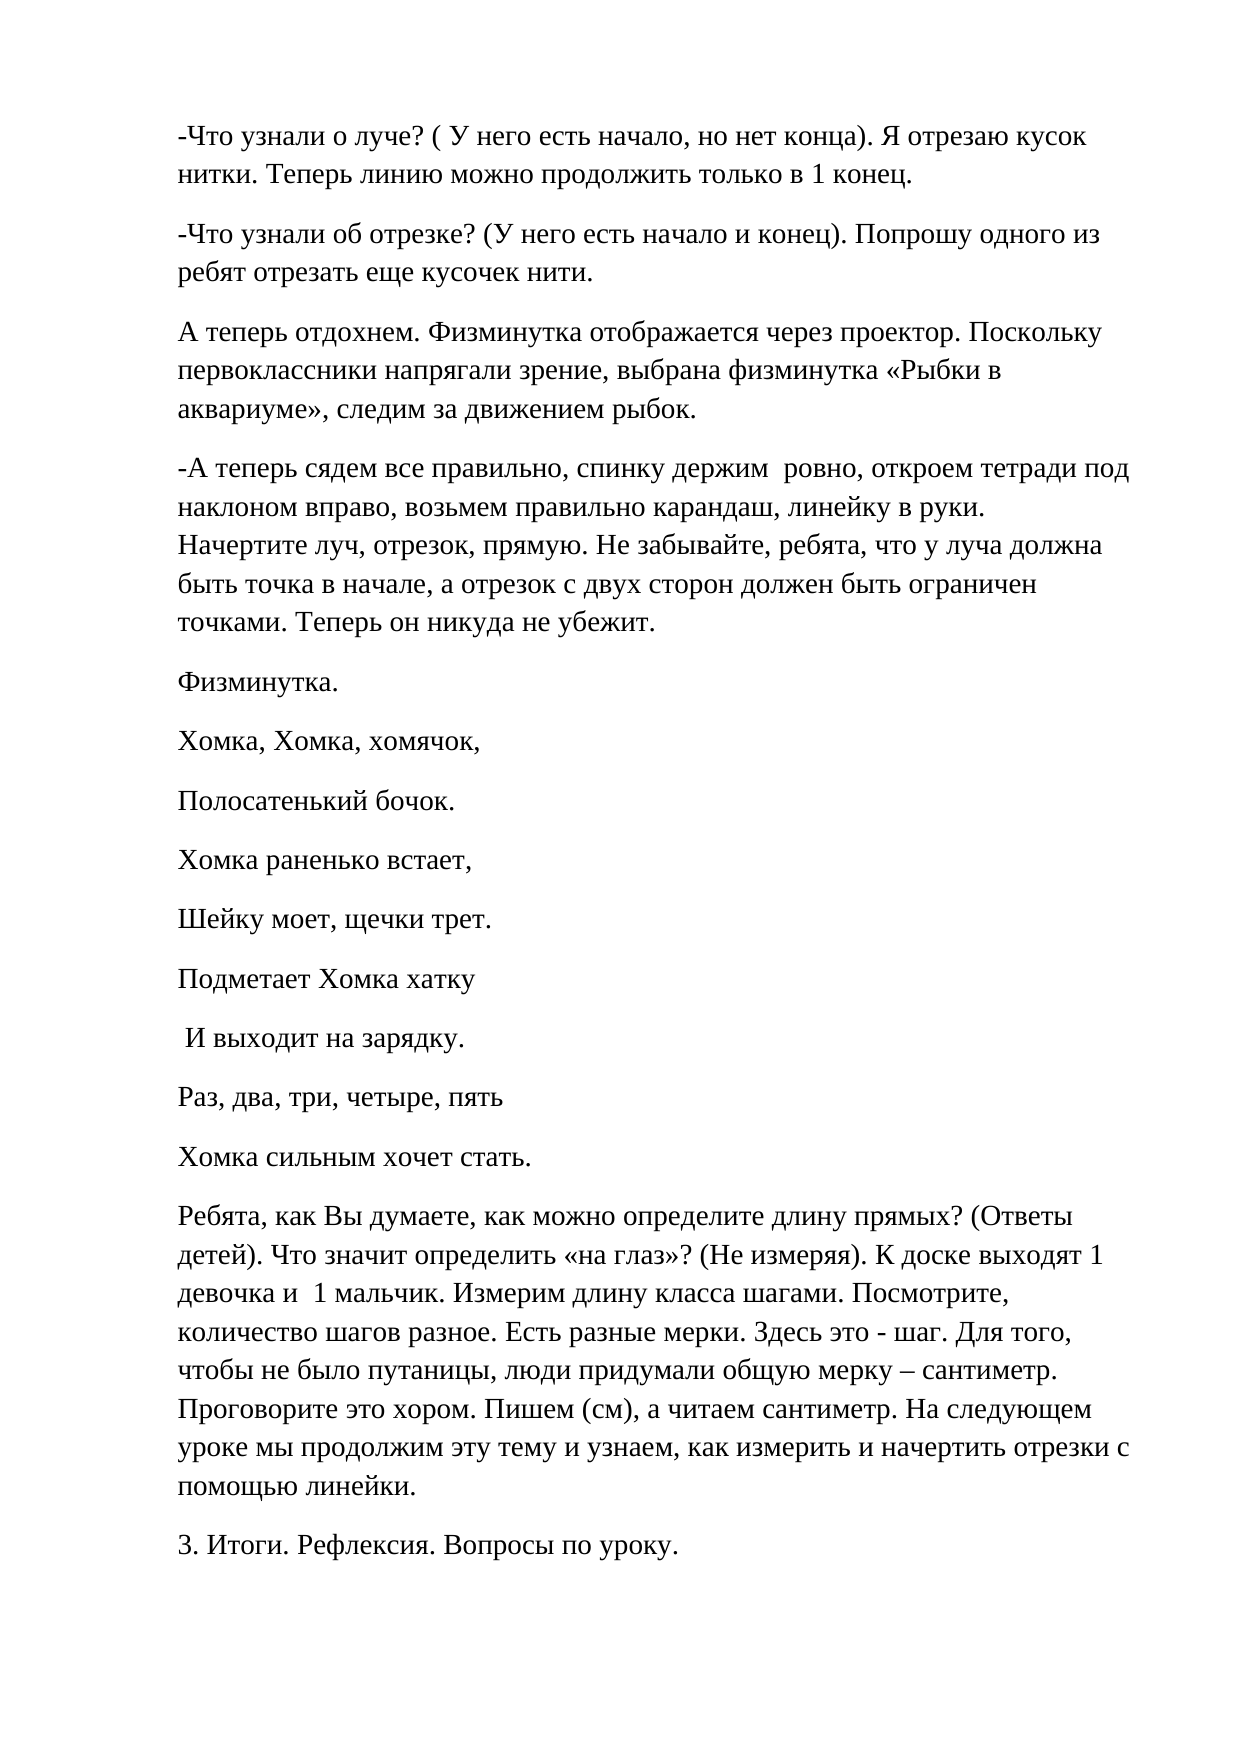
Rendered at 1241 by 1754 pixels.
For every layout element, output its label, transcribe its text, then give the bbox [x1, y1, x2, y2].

text Раз, два, три, четыре, пять [177, 1079, 1152, 1113]
text А теперь отдохнем. Физминутка отображается через проектор. Поскольку первоклассники напрягали зрение, выбрана физминутка «Рыбки в аквариуме», следим за движением рыбок. [177, 314, 1152, 424]
text -А теперь сядем все правильно, спинку держим ровно, откроем тетради под наклоном вправо, возьмем правильно карандаш, линейку в руки. Начертите луч, отрезок, прямую. Не забывайте, ребята, что у луча должна быть точка в начале, а отрезок с двух сторон должен быть ограничен точками. Теперь он никуда не убежит. [177, 450, 1152, 638]
text Хомка раненько встает, [177, 842, 1152, 876]
text 3. Итоги. Рефлексия. Вопросы по уроку. [177, 1527, 1152, 1561]
text Подметает Хомка хатку [177, 961, 1152, 994]
text Физминутка. [177, 664, 1152, 697]
text -Что узнали о луче? ( У него есть начало, но нет конца). Я отрезаю кусок нитки. Теперь линию можно продолжить только в 1 конец. [177, 118, 1152, 190]
text Ребята, как Вы думаете, как можно определите длину прямых? (Ответы детей). Что значит определить «на глаз»? (Не измеряя). К доске выходят 1 девочка и 1 мальчик. Измерим длину класса шагами. Посмотрите, количество шагов разное. Есть разные мерки. Здесь это - шаг. Для того, чтобы не было путаницы, люди придумали общую мерку – сантиметр. Проговорите это хором. Пишем (см), а читаем сантиметр. На следующем уроке мы продолжим эту тему и узнаем, как измерить и начертить отрезки с помощью линейки. [177, 1198, 1152, 1502]
text Полосатенький бочок. [177, 783, 1152, 816]
text Шейку моет, щечки трет. [177, 901, 1152, 935]
text Хомка, Хомка, хомячок, [177, 723, 1152, 757]
text И выходит на зарядку. [177, 1020, 1152, 1054]
text -Что узнали об отрезке? (У него есть начало и конец). Попрошу одного из ребят отрезать еще кусочек нити. [177, 216, 1152, 288]
text Хомка сильным хочет стать. [177, 1139, 1152, 1172]
